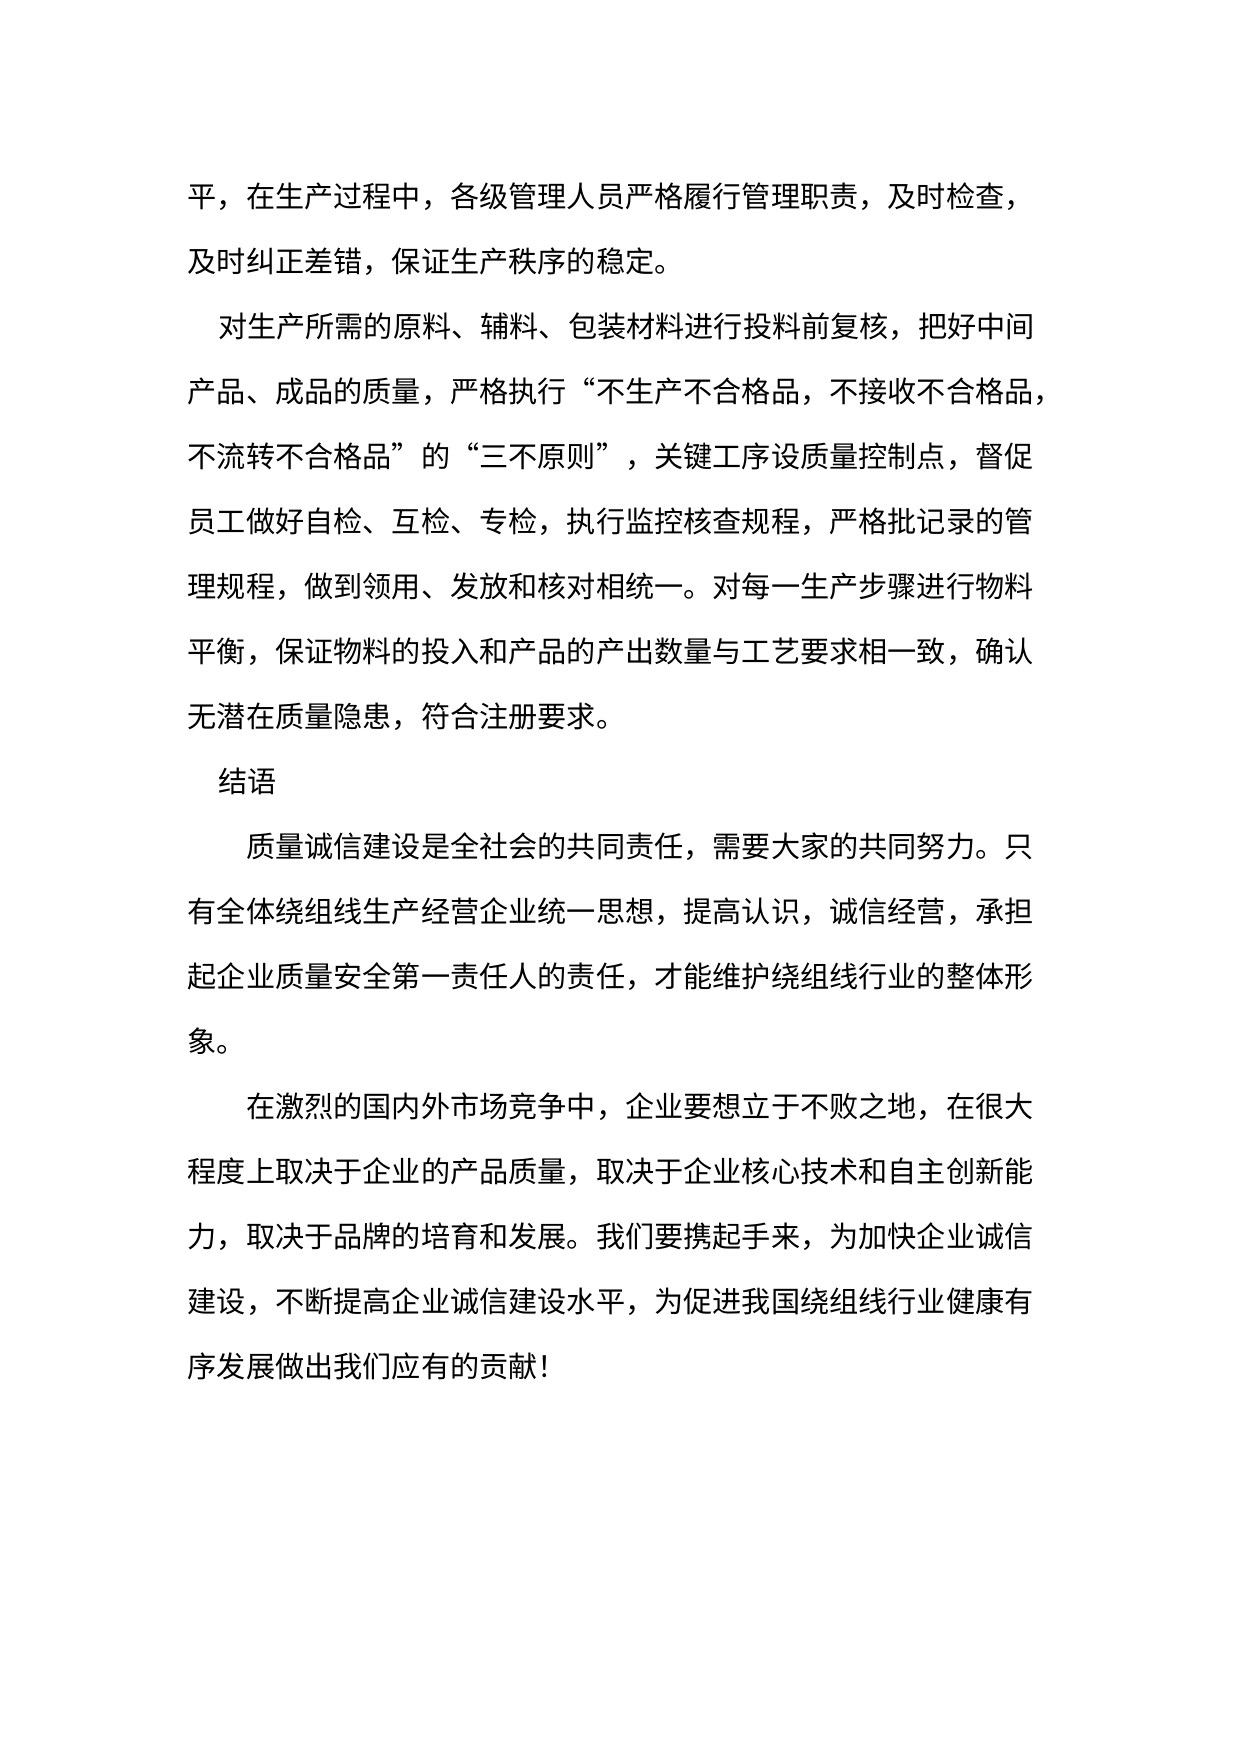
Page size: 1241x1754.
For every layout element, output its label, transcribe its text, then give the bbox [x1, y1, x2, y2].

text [187, 162, 1053, 292]
text 质量诚信建设是全社会的共同责任，需要大家的共同努力。只有全体绕组线生产经营企业统一思想，提高认识，诚信经营，承担起企业质量安全第一责任人的责任，才能维护绕组线行业的整体形象。 [187, 812, 1053, 1072]
text 对生产所需的原料、辅料、包装材料进行投料前复核，把好中间产品、成品的质量，严格执行“不生产不合格品，不接收不合格品，不流转不合格品”的“三不原则”，关键工序设质量控制点，督促员工做好自检、互检、专检，执行监控核查规程，严格批记录的管理规程，做到领用、发放和核对相统一。对每一生产步骤进行物料平衡，保证物料的投入和产品的产出数量与工艺要求相一致，确认无潜在质量隐患，符合注册要求。 [187, 292, 1053, 747]
text 结语 [187, 747, 1053, 812]
text 在激烈的国内外市场竞争中，企业要想立于不败之地，在很大程度上取决于企业的产品质量，取决于企业核心技术和自主创新能力，取决于品牌的培育和发展。我们要携起手来，为加快企业诚信建设，不断提高企业诚信建设水平，为促进我国绕组线行业健康有序发展做出我们应有的贡献！ [187, 1072, 1053, 1397]
